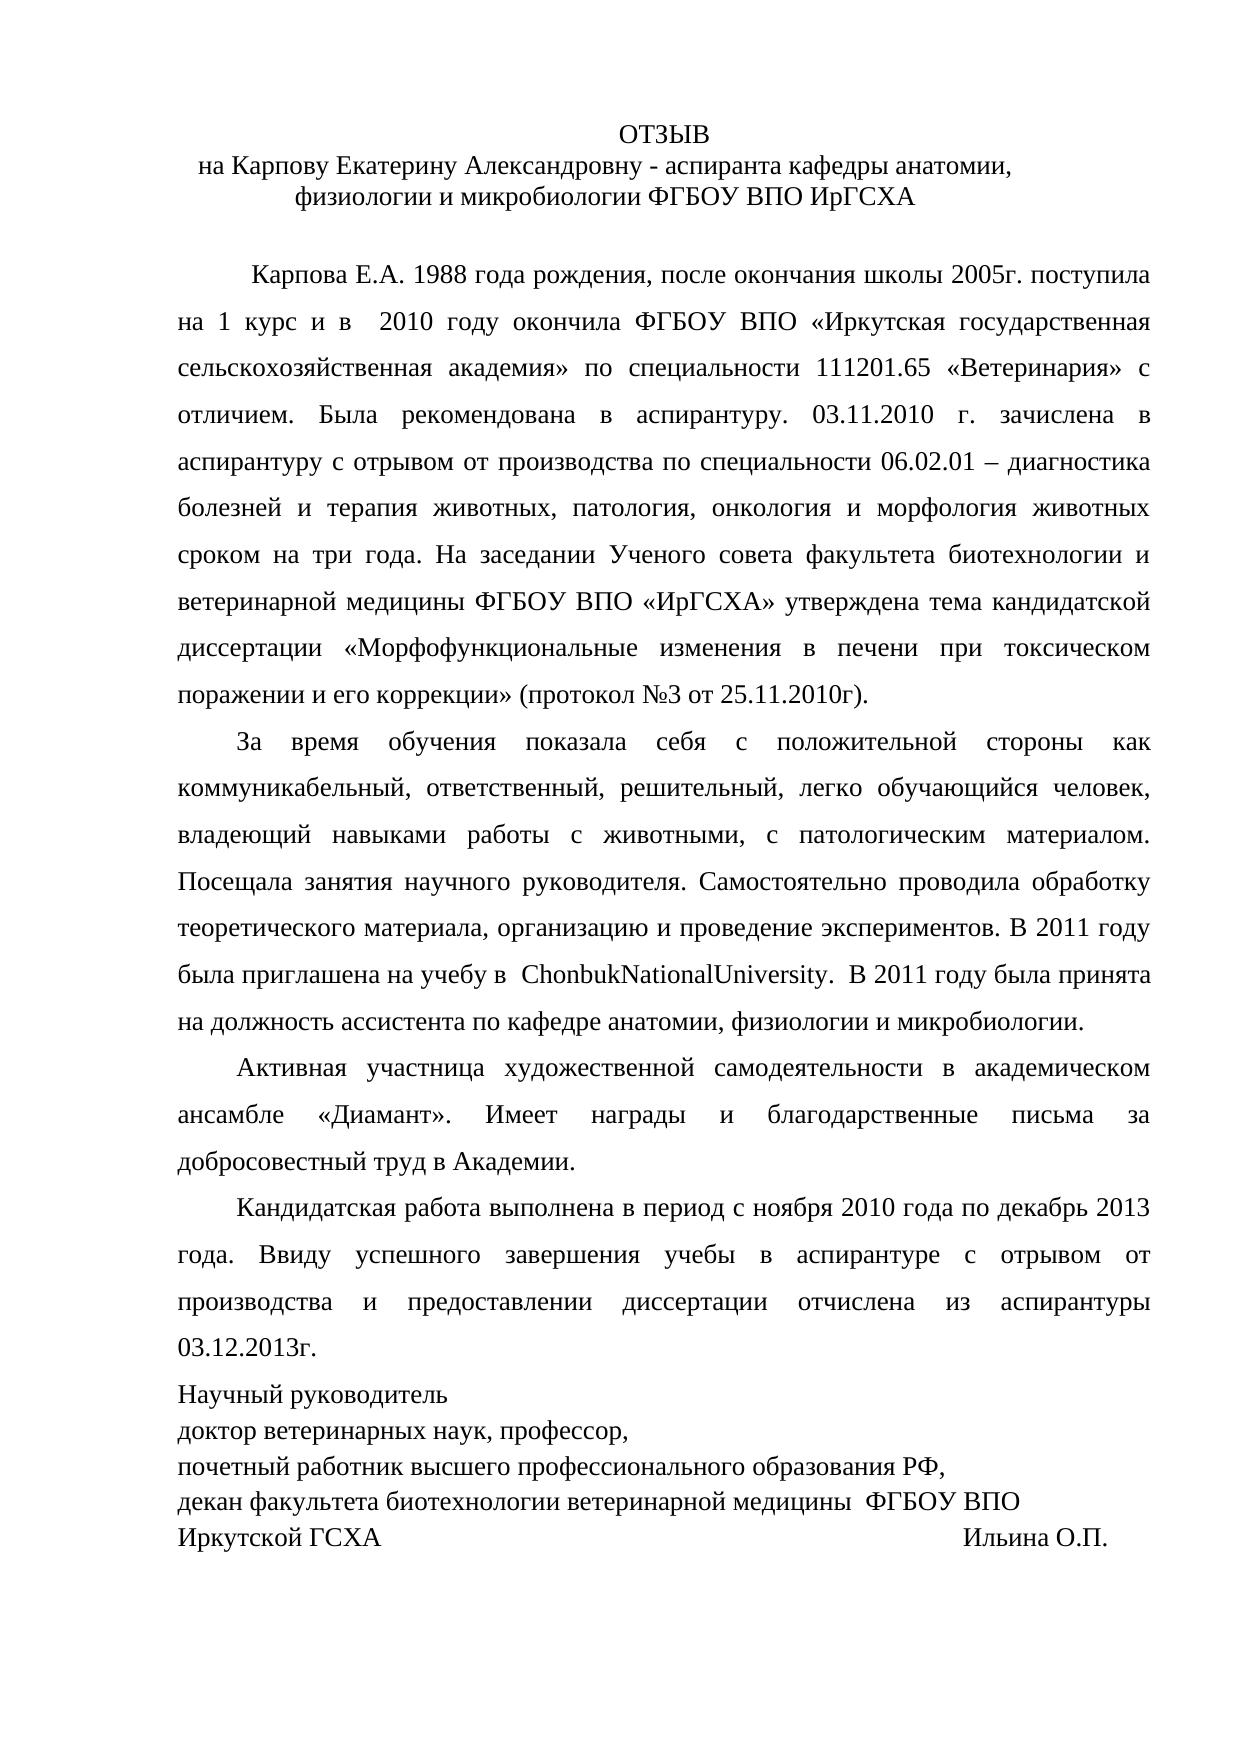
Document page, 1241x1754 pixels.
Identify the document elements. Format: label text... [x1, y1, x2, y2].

text почетный работник высшего профессионального образования РФ, [177, 1450, 1152, 1481]
text ОТЗЫВ [177, 118, 1152, 149]
text на Карпову Екатерину Александровну - аспиранта кафедры анатомии, физиологии и микробиологии ФГБОУ ВПО ИрГСХА [177, 149, 1033, 212]
text За время обучения показала себя с положительной стороны как коммуникабельный, ответственный, решительный, легко обучающийся человек, владеющий навыками работы с животными, с патологическим материалом. Посещала занятия научного руководителя. Самостоятельно проводила обработку теоретического материала, организацию и проведение экспериментов. В 2011 году была приглашена на учебу в ChonbukNationalUniversity. В 2011 году была принята на должность ассистента по кафедре анатомии, физиологии и микробиологии. [177, 725, 1152, 1036]
text Кандидатская работа выполнена в период с ноября 2010 года по декабрь 2013 года. Ввиду успешного завершения учебы в аспирантуре с отрывом от производства и предоставлении диссертации отчислена из аспирантуры 03.12.2013г. [177, 1192, 1152, 1363]
text Карпова Е.А. 1988 года рождения, после окончания школы 2005г. поступила на 1 курс и в 2010 году окончила ФГБОУ ВПО «Иркутская государственная сельскохозяйственная академия» по специальности 111201.65 «Ветеринария» с отличием. Была рекомендована в аспирантуру. 03.11.2010 г. зачислена в аспирантуру с отрывом от производства по специальности 06.02.01 – диагностика болезней и терапия животных, патология, онкология и морфология животных сроком на три года. На заседании Ученого совета факультета биотехнологии и ветеринарной медицины ФГБОУ ВПО «ИрГСХА» утверждена тема кандидатской диссертации «Морфофункциональные изменения в печени при токсическом поражении и его коррекции» (протокол №3 от 25.11.2010г). [177, 258, 1152, 709]
text декан факультета биотехнологии ветеринарной медицины ФГБОУ ВПО Иркутской ГСХА Ильина О.П. [177, 1485, 1152, 1552]
text Научный руководитель [177, 1378, 1152, 1409]
text доктор ветеринарных наук, профессор, [177, 1414, 1152, 1445]
text Активная участница художественной самодеятельности в академическом ансамбле «Диамант». Имеет награды и благодарственные письма за добросовестный труд в Академии. [177, 1052, 1152, 1176]
